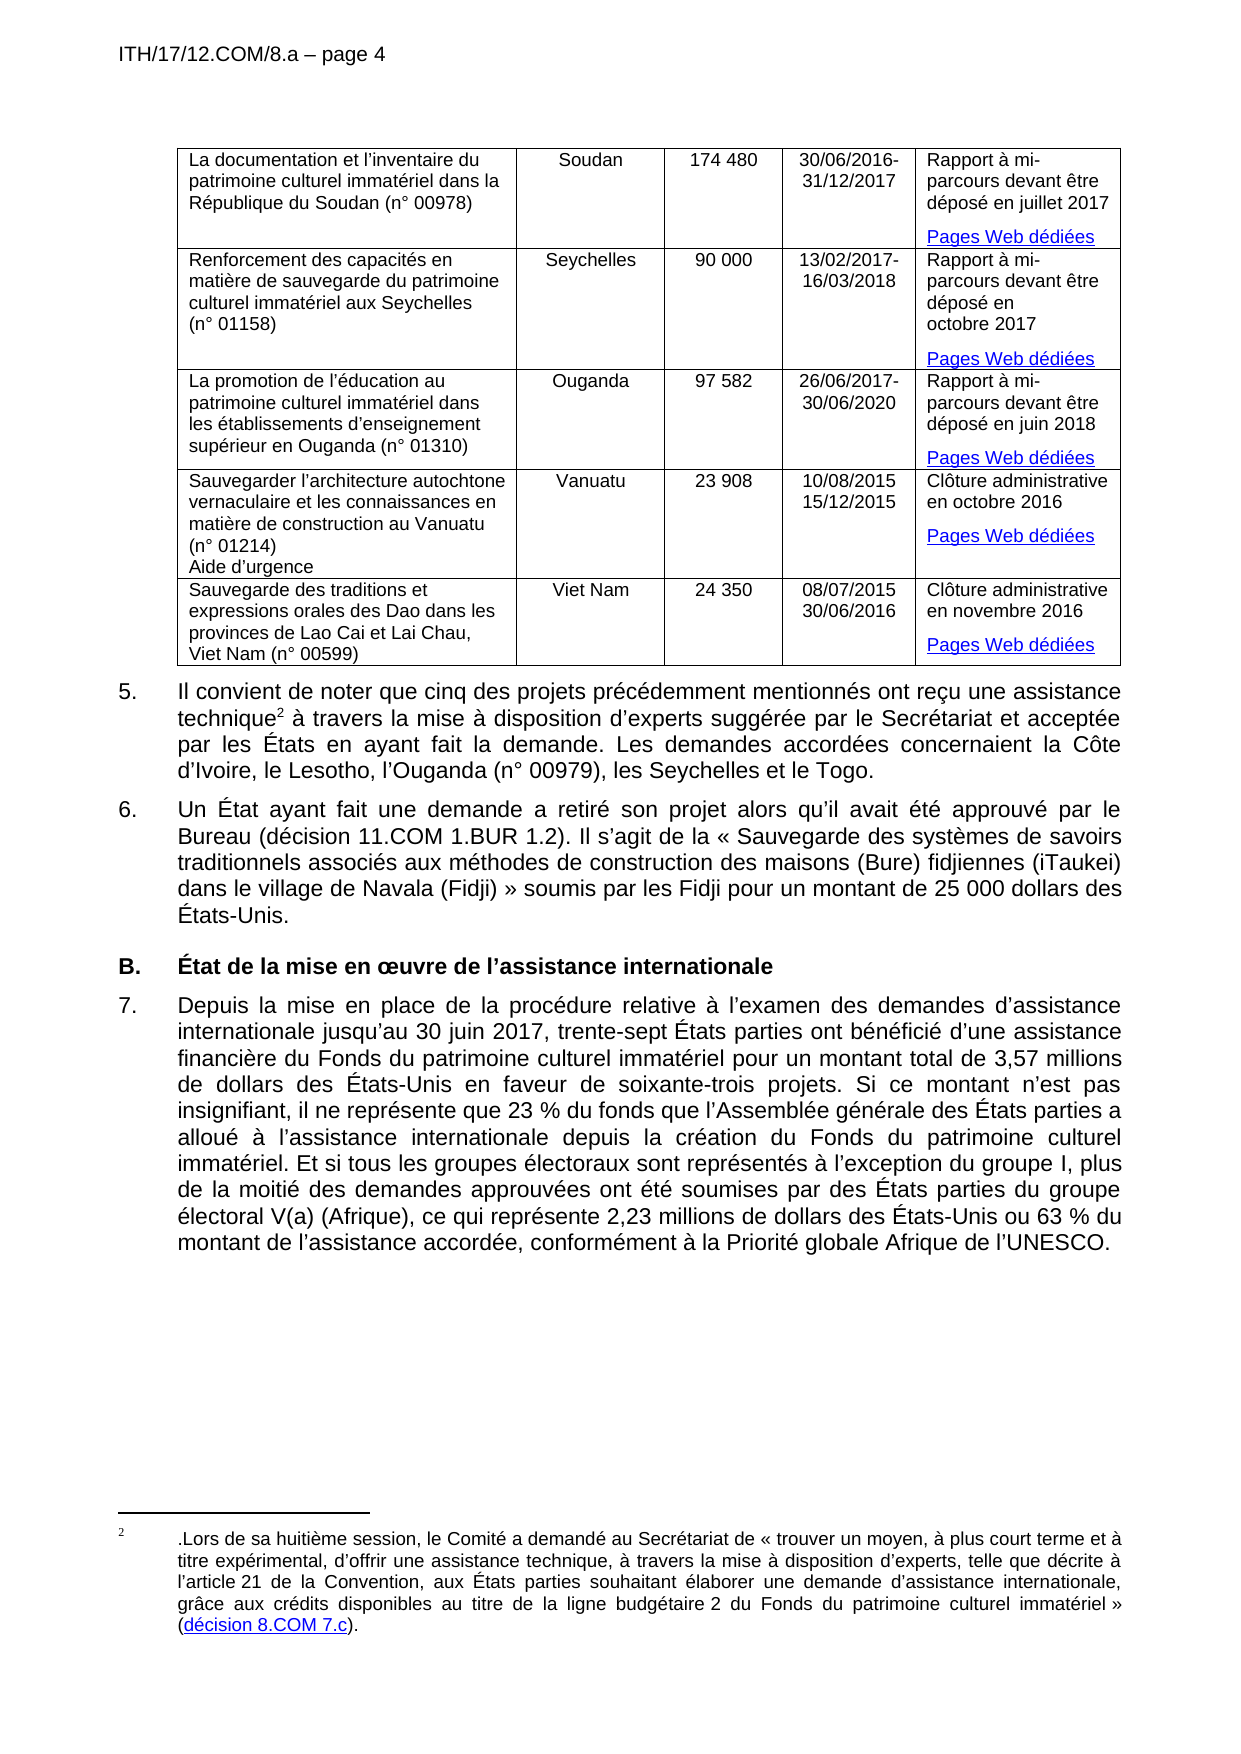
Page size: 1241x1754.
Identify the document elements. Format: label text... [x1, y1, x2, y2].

table_cell Seychelles [517, 249, 664, 369]
table_cell 174 480 [665, 149, 782, 247]
table_cell 90 000 [665, 249, 782, 369]
table_cell 26/06/2017-30/06/2020 [783, 370, 915, 469]
table_cell Vanuatu [517, 470, 664, 577]
table_cell Renforcement des capacités en matière de sauvegarde du patrimoine culturel immatériel aux Seychelles (n° 01158) [178, 249, 516, 369]
table_cell La promotion de l’éducation au patrimoine culturel immatériel dans les établissements d’enseignement supérieur en Ouganda (n° 01310) [178, 370, 516, 469]
table_cell Rapport à mi-parcours devant être déposé en juillet 2017 Pages Web dédiées [916, 149, 1120, 247]
title État de la mise en œuvre de l’assistance internationale [118, 953, 1122, 979]
table_cell Ouganda [517, 370, 664, 469]
text Un État ayant fait une demande a retiré son projet alors qu’il avait été approuvé par le Bureau (décision 11.COM 1.BUR 1.2). Il s’agit de la « Sauvegarde des systèmes de savoirs traditionnels associés aux méthodes de construction des maisons (Bure) fidjiennes (iTaukei) dans le village de Navala (Fidji) » soumis par les Fidji pour un montant de 25 000 dollars des États-Unis. [118, 796, 1122, 928]
table_cell Soudan [517, 149, 664, 247]
table_cell 13/02/2017-16/03/2018 [783, 249, 915, 369]
table_cell Viet Nam [517, 579, 664, 665]
table_cell Clôture administrative en novembre 2016 Pages Web dédiées [916, 579, 1120, 665]
table_cell Rapport à mi-parcours devant être déposé en octobre 2017 Pages Web dédiées [916, 249, 1120, 369]
table_cell Clôture administrative en octobre 2016 Pages Web dédiées [916, 470, 1120, 577]
table_cell Sauvegarde des traditions et expressions orales des Dao dans les provinces de Lao Cai et Lai Chau, Viet Nam (n° 00599) [178, 579, 516, 665]
table_cell La documentation et l’inventaire du patrimoine culturel immatériel dans la République du Soudan (n° 00978) [178, 149, 516, 247]
table_cell 24 350 [665, 579, 782, 665]
table_cell Rapport à mi-parcours devant être déposé en juin 2018 Pages Web dédiées [916, 370, 1120, 469]
text Depuis la mise en place de la procédure relative à l’examen des demandes d’assistance internationale jusqu’au 30 juin 2017, trente-sept États parties ont bénéficié d’une assistance financière du Fonds du patrimoine culturel immatériel pour un montant total de 3,57 millions de dollars des États-Unis en faveur de soixante-trois projets. Si ce montant n’est pas insignifiant, il ne représente que 23 % du fonds que l’Assemblée générale des États parties a alloué à l’assistance internationale depuis la création du Fonds du patrimoine culturel immatériel. Et si tous les groupes électoraux sont représentés à l’exception du groupe I, plus de la moitié des demandes approuvées ont été soumises par des États parties du groupe électoral V(a) (Afrique), ce qui représente 2,23 millions de dollars des États-Unis ou 63 % du montant de l’assistance accordée, conformément à la Priorité globale Afrique de l’UNESCO. [118, 992, 1122, 1255]
table_cell 97 582 [665, 370, 782, 469]
text Il convient de noter que cinq des projets précédemment mentionnés ont reçu une assistance technique à travers la mise à disposition d’experts suggérée par le Secrétariat et acceptée par les États en ayant fait la demande. Les demandes accordées concernaient la Côte d’Ivoire, le Lesotho, l’Ouganda (n° 00979), les Seychelles et le Togo. [118, 678, 1122, 784]
table_cell Sauvegarder l’architecture autochtone vernaculaire et les connaissances en matière de construction au Vanuatu (n° 01214) Aide d’urgence [178, 470, 516, 577]
table_cell 23 908 [665, 470, 782, 577]
table_cell 10/08/2015 15/12/2015 [783, 470, 915, 577]
table_cell 08/07/2015 30/06/2016 [783, 579, 915, 665]
table_cell 30/06/2016-31/12/2017 [783, 149, 915, 247]
